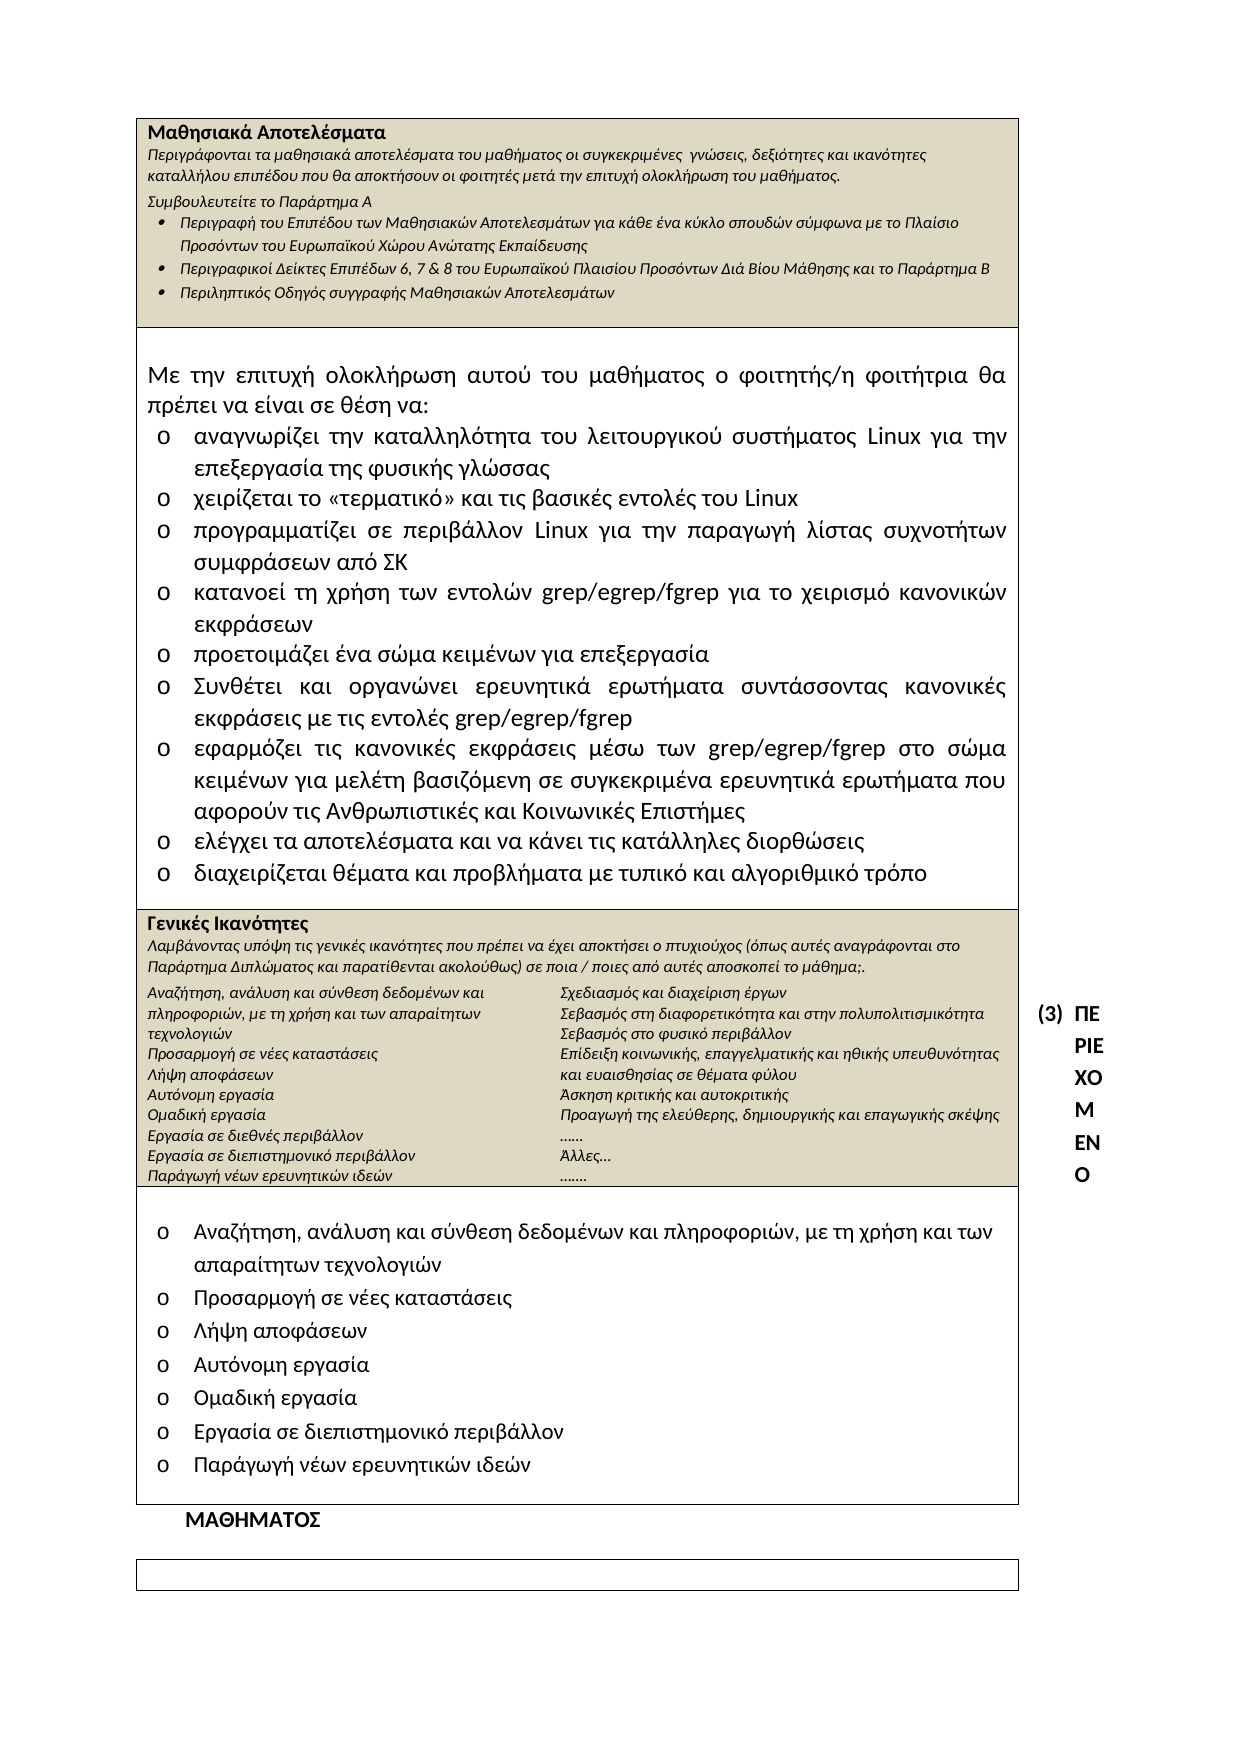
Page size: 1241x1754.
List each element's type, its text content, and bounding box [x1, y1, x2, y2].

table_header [137, 1560, 1018, 1590]
table_cell Περιγράφονται τα μαθησιακά αποτελέσματα του μαθήματος οι συγκεκριμένες γνώσεις, δεξιότητες και ικανότητες καταλλήλου επιπέδου που θα αποκτήσουν οι φοιτητές μετά την επιτυχή ολοκλήρωση του μαθήματος. Συμβουλευτείτε το Παράρτημα Α Περιγραφή του Επιπέδου των Μαθησιακών Αποτελεσμάτων για κάθε ένα κύκλο σπουδών σύμφωνα με το Πλαίσιο Προσόντων του Ευρωπαϊκού Χώρου Ανώτατης Εκπαίδευσης Περιγραφικοί Δείκτες Επιπέδων 6, 7 & 8 του Ευρωπαϊκού Πλαισίου Προσόντων Διά Βίου Μάθησης και το Παράρτημα Β Περιληπτικός Οδηγός συγγραφής Μαθησιακών Αποτελεσμάτων [137, 145, 1018, 327]
table_cell Γενικές Ικανότητες [137, 910, 1018, 936]
table_header Μαθησιακά Αποτελέσματα [137, 119, 1018, 145]
list ΠΕΡΙΕΧΟΜΕΝΟ ΜΑΘΗΜΑΤΟΣ [148, 999, 1104, 1533]
table_cell Αναζήτηση, ανάλυση και σύνθεση δεδομένων και πληροφοριών, με τη χρήση και των απαραίτητων τεχνολογιών Προσαρμογή σε νέες καταστάσεις Λήψη αποφάσεων Αυτόνομη εργασία Ομαδική εργασία Εργασία σε διεπιστημονικό περιβάλλον Παράγωγή νέων ερευνητικών ιδεών [137, 1187, 1018, 1504]
table_cell Με την επιτυχή ολοκλήρωση αυτού του μαθήματος ο φοιτητής/η φοιτήτρια θα πρέπει να είναι σε θέση να: αναγνωρίζει την καταλληλότητα του λειτουργικού συστήματος Linux για την επεξεργασία της φυσικής γλώσσας χειρίζεται το «τερματικό» και τις βασικές εντολές του Linux προγραμματίζει σε περιβάλλον Linux για την παραγωγή λίστας συχνοτήτων συμφράσεων από ΣΚ κατανοεί τη χρήση των εντολών grep/egrep/fgrep για το χειρισμό κανονικών εκφράσεων προετοιμάζει ένα σώμα κειμένων για επεξεργασία Συνθέτει και οργανώνει ερευνητικά ερωτήματα συντάσσοντας κανονικές εκφράσεις με τις εντολές grep/egrep/fgrep εφαρμόζει τις κανονικές εκφράσεις μέσω των grep/egrep/fgrep στο σώμα κειμένων για μελέτη βασιζόμενη σε συγκεκριμένα ερευνητικά ερωτήματα που αφορούν τις Ανθρωπιστικές και Κοινωνικές Επιστήμες ελέγχει τα αποτελέσματα και να κάνει τις κατάλληλες διορθώσεις διαχειρίζεται θέματα και προβλήματα με τυπικό και αλγοριθμικό τρόπο [137, 328, 1018, 909]
table_cell Λαμβάνοντας υπόψη τις γενικές ικανότητες που πρέπει να έχει αποκτήσει ο πτυχιούχος (όπως αυτές αναγράφονται στο Παράρτημα Διπλώματος και παρατίθενται ακολούθως) σε ποια / ποιες από αυτές αποσκοπεί το μάθημα;. [137, 936, 1018, 983]
table_cell Αναζήτηση, ανάλυση και σύνθεση δεδομένων και πληροφοριών, με τη χρήση και των απαραίτητων τεχνολογιών Προσαρμογή σε νέες καταστάσεις Λήψη αποφάσεων Αυτόνομη εργασία Ομαδική εργασία Εργασία σε διεθνές περιβάλλον Εργασία σε διεπιστημονικό περιβάλλον Παράγωγή νέων ερευνητικών ιδεών [137, 983, 549, 1186]
table_cell Σχεδιασμός και διαχείριση έργων Σεβασμός στη διαφορετικότητα και στην πολυπολιτισμικότητα Σεβασμός στο φυσικό περιβάλλον Επίδειξη κοινωνικής, επαγγελματικής και ηθικής υπευθυνότητας και ευαισθησίας σε θέματα φύλου Άσκηση κριτικής και αυτοκριτικής Προαγωγή της ελεύθερης, δημιουργικής και επαγωγικής σκέψης …… Άλλες… ……. [549, 983, 1018, 1186]
